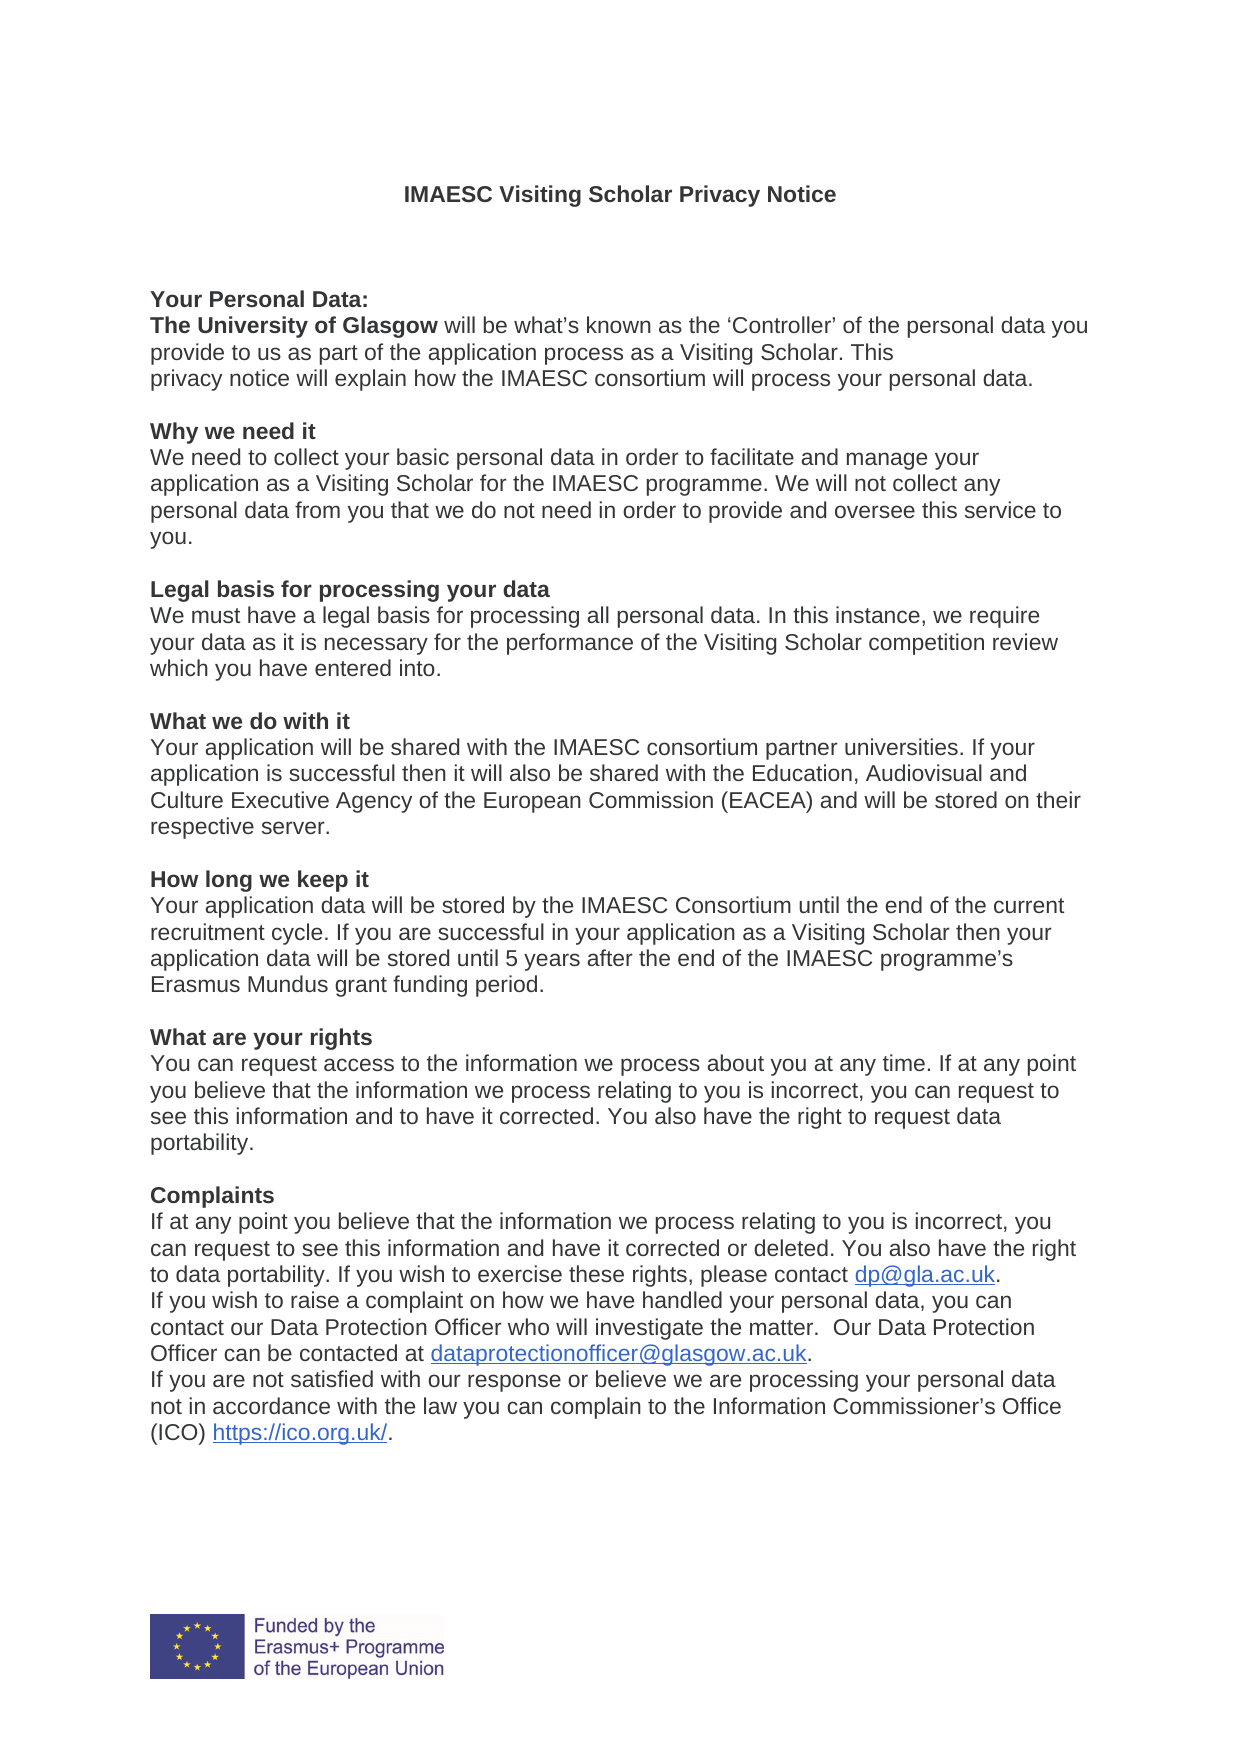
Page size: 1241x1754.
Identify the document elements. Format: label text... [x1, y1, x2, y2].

text Legal basis for processing your data [150, 576, 1090, 602]
text If you are not satisfied with our response or believe we are processing your personal data not in accordance with the law you can complain to the Information Commissioner’s Office (ICO) https://ico.org.uk/. [150, 1366, 1090, 1446]
text If at any point you believe that the information we process relating to you is incorrect, you can request to see this information and have it corrected or deleted. You also have the right to data portability. If you wish to exercise these rights, please contact dp@gla.ac.uk. [150, 1208, 1090, 1287]
text You can request access to the information we process about you at any time. If at any point you believe that the information we process relating to you is incorrect, you can request to see this information and to have it corrected. You also have the right to request data portability. [150, 1050, 1090, 1156]
picture [150, 1614, 444, 1679]
text What are your rights [150, 1024, 1090, 1050]
text We must have a legal basis for processing all personal data. In this instance, we require your data as it is necessary for the performance of the Visiting Scholar competition review which you have entered into. [150, 602, 1090, 681]
text IMAESC Visiting Scholar Privacy Notice [150, 181, 1090, 207]
text privacy notice will explain how the IMAESC consortium will process your personal data. [150, 365, 1090, 391]
text The University of Glasgow will be what’s known as the ‘Controller’ of the personal data you provide to us as part of the application process as a Visiting Scholar. This [150, 312, 1090, 365]
text We need to collect your basic personal data in order to facilitate and manage your application as a Visiting Scholar for the IMAESC programme. We will not collect any personal data from you that we do not need in order to provide and oversee this service to you. [150, 444, 1090, 549]
text How long we keep it [150, 866, 1090, 892]
text Your application data will be stored by the IMAESC Consortium until the end of the current recruitment cycle. If you are successful in your application as a Visiting Scholar then your application data will be stored until 5 years after the end of the IMAESC programme’s Erasmus Mundus grant funding period. [150, 892, 1090, 997]
text Why we need it [150, 418, 1090, 444]
text Complaints [150, 1182, 1090, 1208]
text Your application will be shared with the IMAESC consortium partner universities. If your application is successful then it will also be shared with the Education, Audiovisual and Culture Executive Agency of the European Commission (EACEA) and will be stored on their respective server. [150, 734, 1090, 839]
text What we do with it [150, 708, 1090, 734]
text If you wish to raise a complaint on how we have handled your personal data, you can contact our Data Protection Officer who will investigate the matter. Our Data Protection Officer can be contacted at dataprotectionofficer@glasgow.ac.uk. [150, 1287, 1090, 1366]
text Your Personal Data: [150, 286, 1090, 312]
